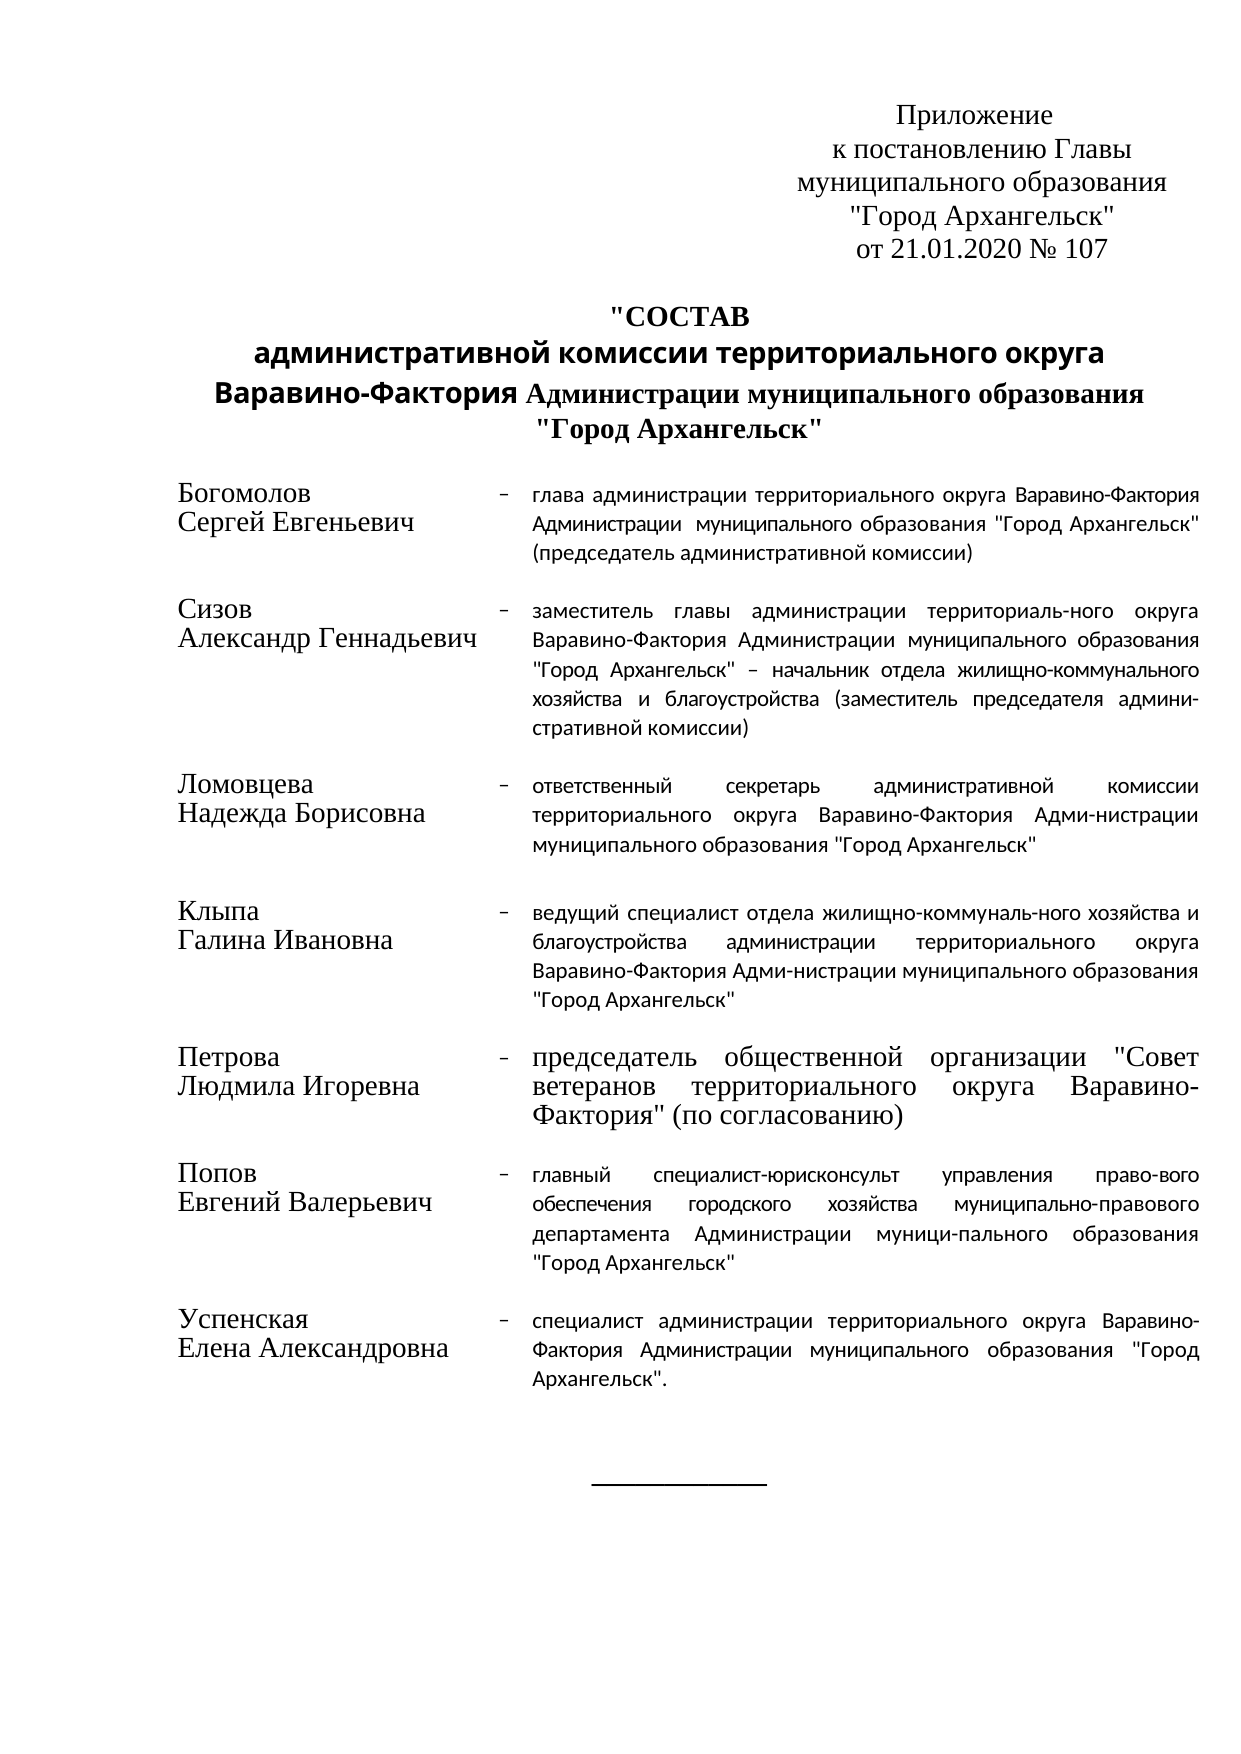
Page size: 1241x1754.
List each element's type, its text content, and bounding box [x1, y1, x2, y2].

text Приложение [768, 97, 1181, 131]
table_header Богомолов Сергей Евгеньевич [166, 479, 487, 595]
text к постановлению Главы [783, 131, 1181, 164]
table_cell – [487, 770, 521, 897]
table_header – [487, 479, 521, 595]
table_cell – [487, 1159, 521, 1305]
text ____________ [177, 1455, 1181, 1489]
table_cell Сизов Александр Геннадьевич [166, 595, 487, 770]
table_cell Ломовцева Надежда Борисовна [166, 770, 487, 897]
text "СОСТАВ [177, 299, 1181, 332]
text муниципального образования [783, 164, 1181, 198]
table_header глава администрации территориального округа Варавино-Фактория Администрации муниципального образования "Город Архангельск" (председатель административной комиссии) [521, 479, 1211, 595]
table_cell – [487, 1305, 521, 1422]
table_cell Успенская Елена Александровна [166, 1305, 487, 1422]
text от 21.01.2020 № 107 [783, 232, 1181, 265]
text административной комиссии территориального округа Варавино-Фактория Администрации муниципального образования "Город Архангельск" [177, 332, 1181, 445]
table_cell – [487, 897, 521, 1043]
table_cell председатель общественной организации "Совет ветеранов территориального округа Варавино-Фактория" (по согласованию) [521, 1043, 1211, 1159]
table_cell Клыпа Галина Ивановна [166, 897, 487, 1043]
table_cell главный специалист-юрисконсульт управления право-вого обеспечения городского хозяйства муниципально-правового департамента Администрации муници-пального образования "Город Архангельск" [521, 1159, 1211, 1305]
table_cell Петрова Людмила Игоревна [166, 1043, 487, 1159]
table_cell Попов Евгений Валерьевич [166, 1159, 487, 1305]
text "Город Архангельск" [783, 198, 1181, 232]
table_cell – [487, 595, 521, 770]
table_cell ведущий специалист отдела жилищно-коммуналь-ного хозяйства и благоустройства администрации территориального округа Варавино-Фактория Адми-нистрации муниципального образования "Город Архангельск" [521, 897, 1211, 1043]
table_cell ответственный секретарь административной комиссии территориального округа Варавино-Фактория Адми-нистрации муниципального образования "Город Архангельск" [521, 770, 1211, 897]
table_cell – [487, 1043, 521, 1159]
table_cell заместитель главы администрации территориаль-ного округа Варавино-Фактория Администрации муниципального образования "Город Архангельск" – начальник отдела жилищно-коммунального хозяйства и благоустройства (заместитель председателя админи-стративной комиссии) [521, 595, 1211, 770]
table_cell специалист администрации территориального округа Варавино-Фактория Администрации муниципального образования "Город Архангельск". [521, 1305, 1211, 1422]
